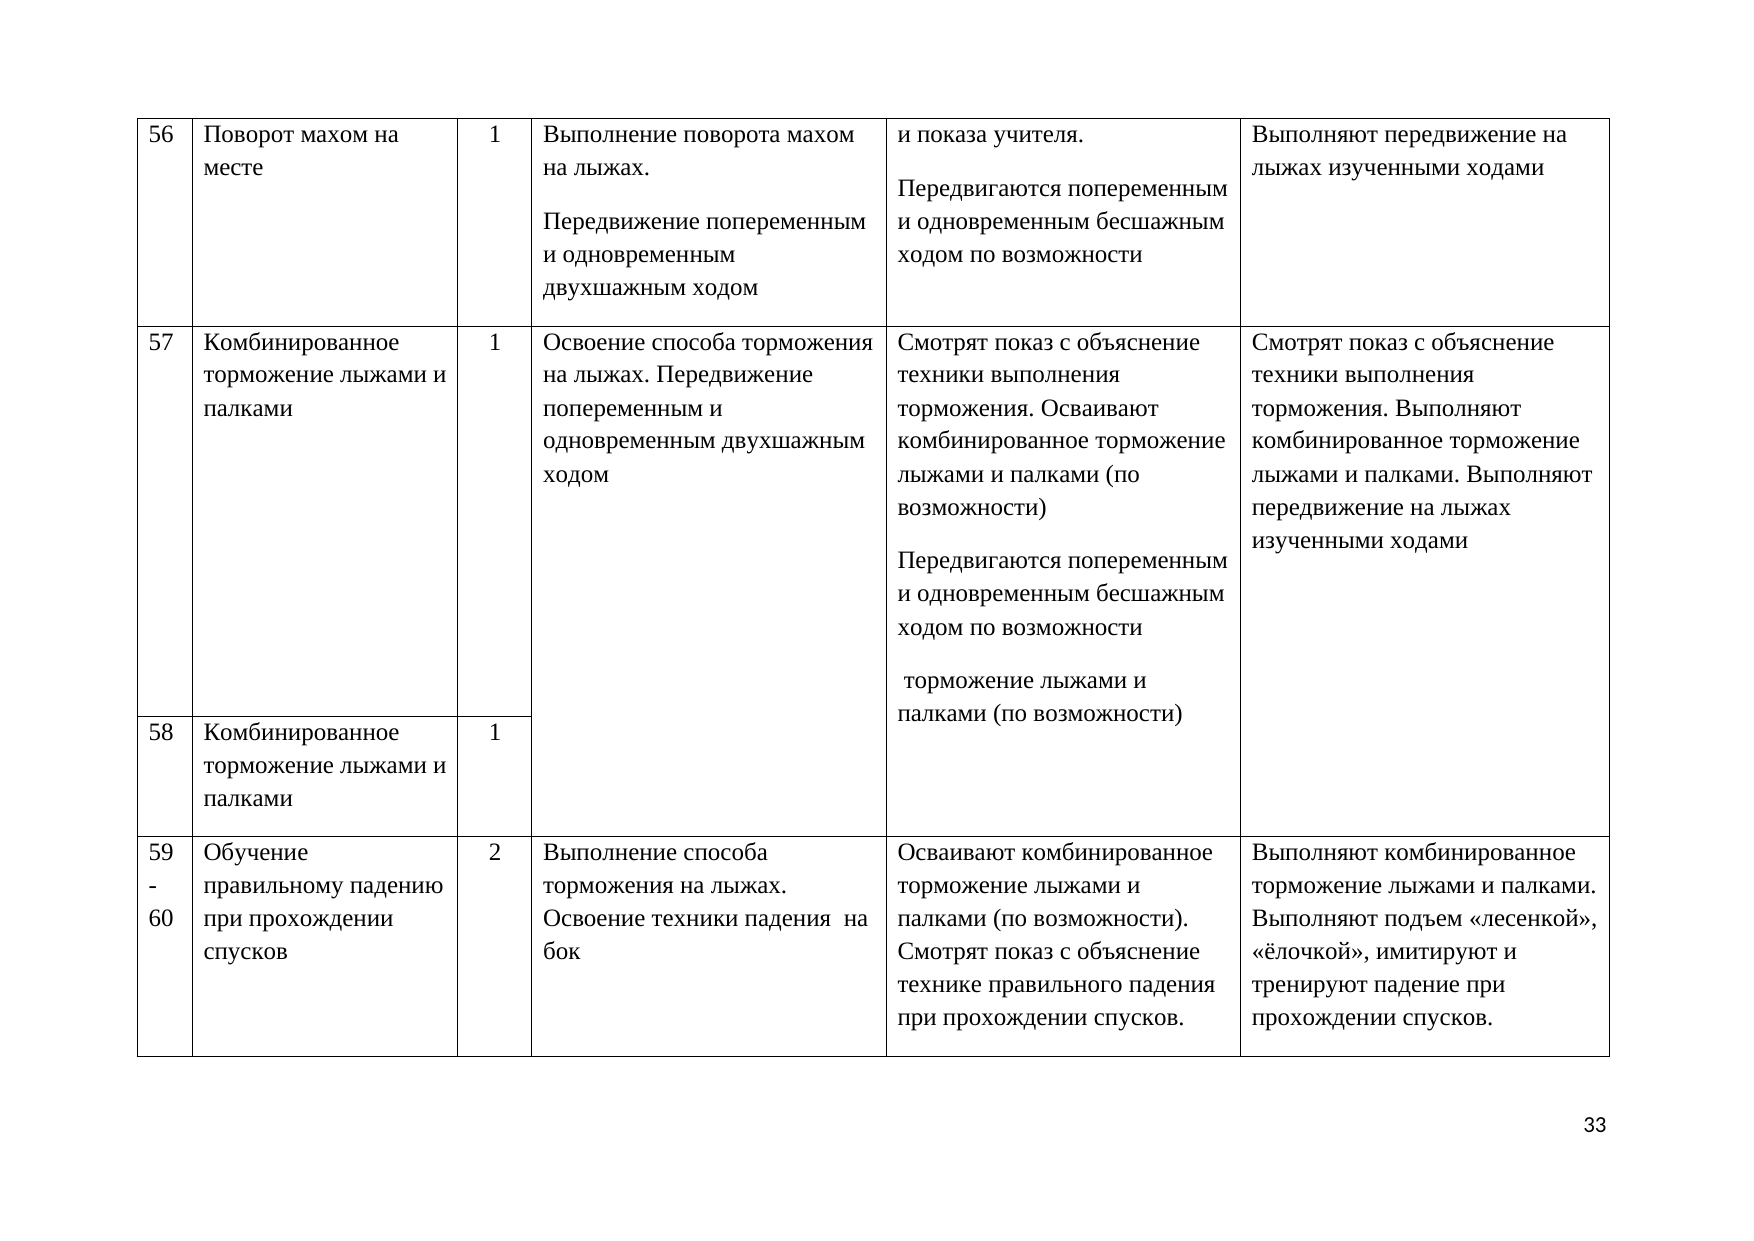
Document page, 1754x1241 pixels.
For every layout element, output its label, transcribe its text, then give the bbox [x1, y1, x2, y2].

table_cell Комбинированное торможение лыжами и палками [193, 327, 457, 716]
table_cell 1 [458, 327, 531, 716]
table_cell Смотрят показ с объяснение техники выполнения торможения. Осваивают комбинированное торможение лыжами и палками (по возможности) Передвигаются попеременным и одновременным бесшажным ходом по возможности торможение лыжами и палками (по возможности) [887, 327, 1240, 836]
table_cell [193, 837, 457, 1056]
table_cell 56 [138, 119, 192, 326]
table_cell 1 [458, 717, 531, 836]
table_cell Комбинированное торможение лыжами и палками [193, 717, 457, 836]
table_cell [532, 837, 886, 1056]
table_cell Освоение способа торможения на лыжах. Передвижение попеременным и одновременным двухшажным ходом [532, 327, 886, 836]
table_cell Смотрят показ с объяснение техники выполнения торможения. Выполняют комбинированное торможение лыжами и палками. Выполняют передвижение на лыжах изученными ходами [1241, 327, 1609, 836]
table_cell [887, 837, 1240, 1056]
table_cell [193, 119, 457, 326]
table_cell 1 [458, 119, 531, 326]
table_cell 57 [138, 327, 192, 716]
table_cell 2 [458, 837, 531, 1056]
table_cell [1241, 837, 1609, 1056]
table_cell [532, 119, 886, 326]
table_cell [1241, 119, 1609, 326]
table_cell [887, 119, 1240, 326]
table_cell 58 [138, 717, 192, 836]
table_cell 59-60 [138, 837, 192, 1056]
